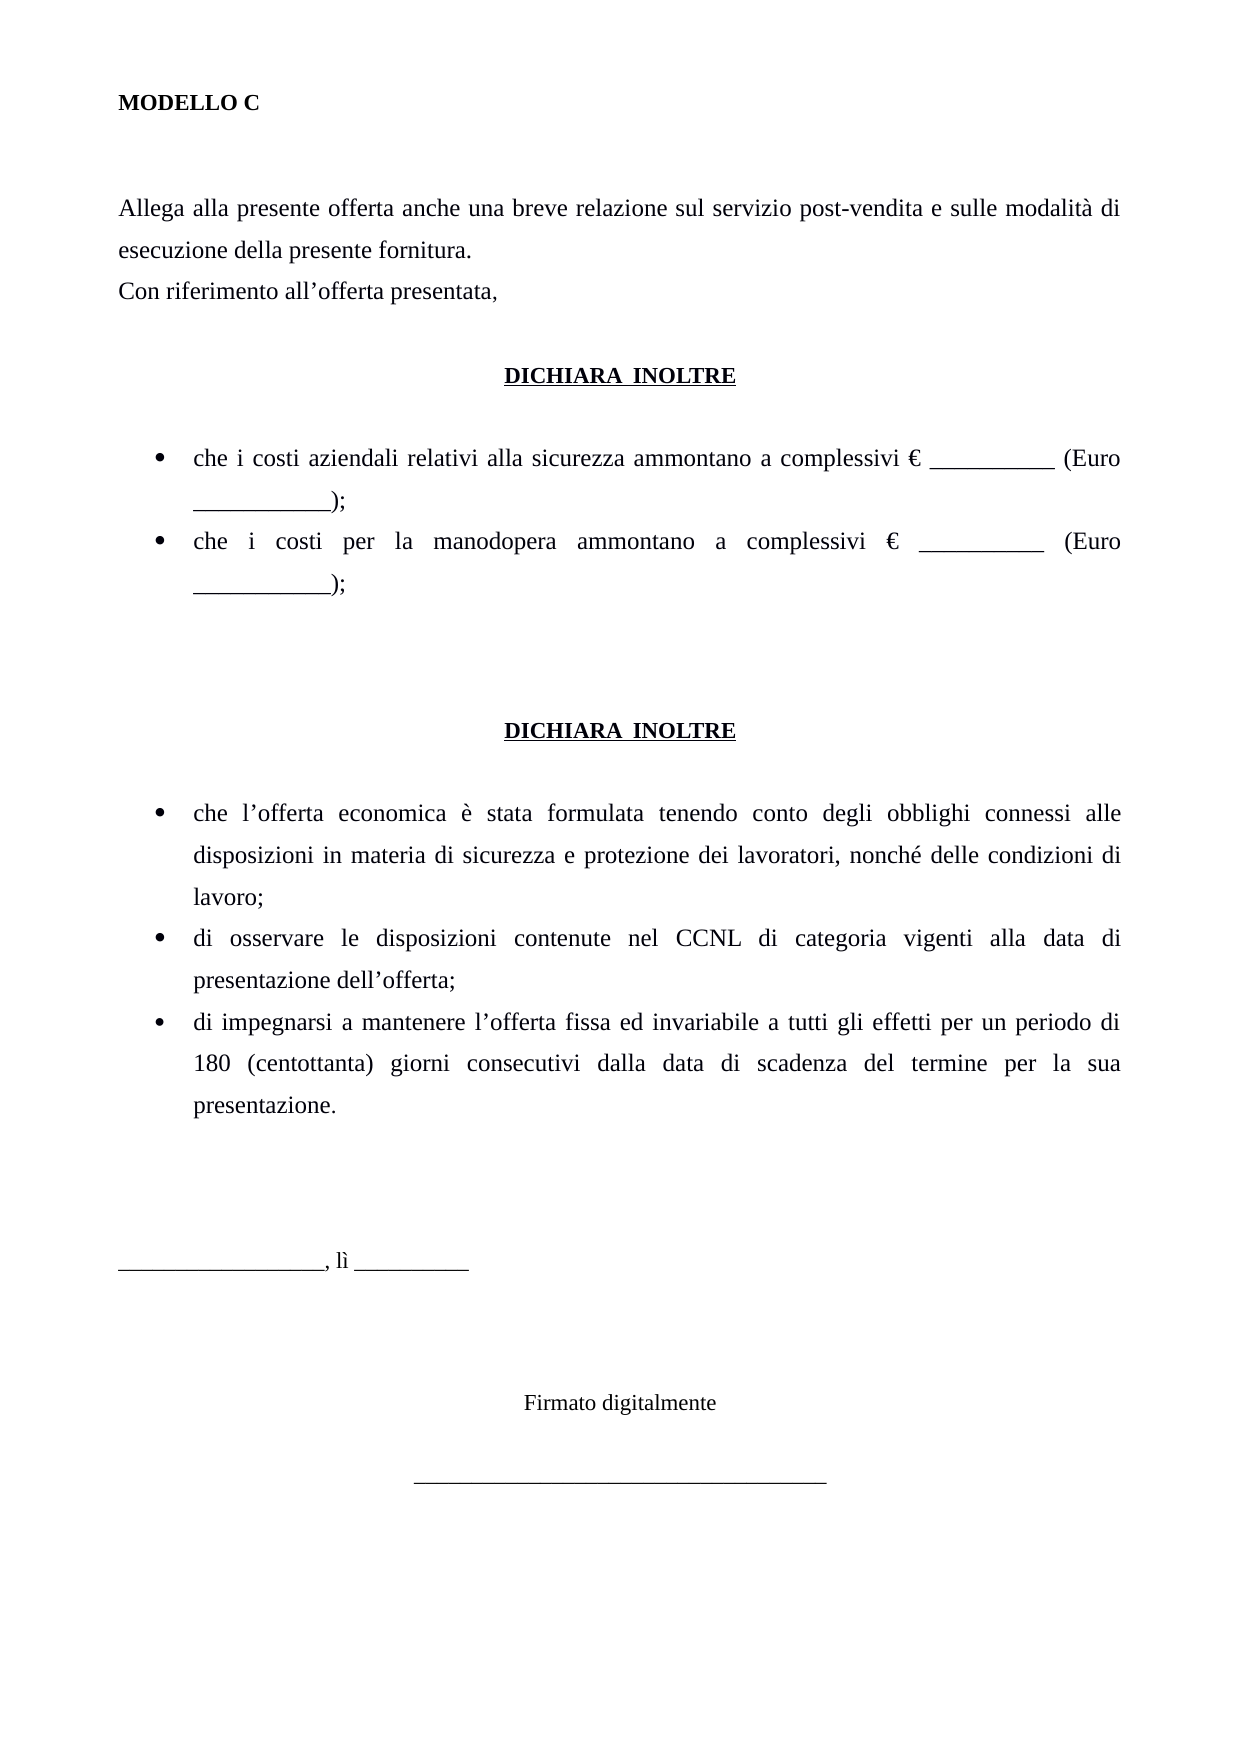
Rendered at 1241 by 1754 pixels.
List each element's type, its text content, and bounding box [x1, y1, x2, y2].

list che i costi aziendali relativi alla sicurezza ammontano a complessivi € __________ (Euro ___________); [156, 433, 1122, 516]
list che l’offerta economica è stata formulata tenendo conto degli obblighi connessi alle disposizioni in materia di sicurezza e protezione dei lavoratori, nonché delle condizioni di lavoro; [156, 788, 1122, 913]
text __________________, lì __________ [118, 1241, 1122, 1276]
list di impegnarsi a mantenere l’offerta fissa ed invariabile a tutti gli effetti per un periodo di 180 (centottanta) giorni consecutivi dalla data di scadenza del termine per la sua presentazione. [156, 997, 1122, 1122]
list che i costi per la manodopera ammontano a complessivi € __________ (Euro ___________); [156, 516, 1122, 600]
text DICHIARA INOLTRE [118, 350, 1122, 391]
list di osservare le disposizioni contenute nel CCNL di categoria vigenti alla data di presentazione dell’offerta; [156, 913, 1122, 997]
text Con riferimento all’offerta presentata, [118, 266, 1122, 308]
text ____________________________________ [118, 1453, 1122, 1488]
text DICHIARA INOLTRE [118, 705, 1122, 747]
text Firmato digitalmente [118, 1382, 1122, 1418]
text Allega alla presente offerta anche una breve relazione sul servizio post-vendita e sulle modalità di esecuzione della presente fornitura. [118, 183, 1122, 266]
